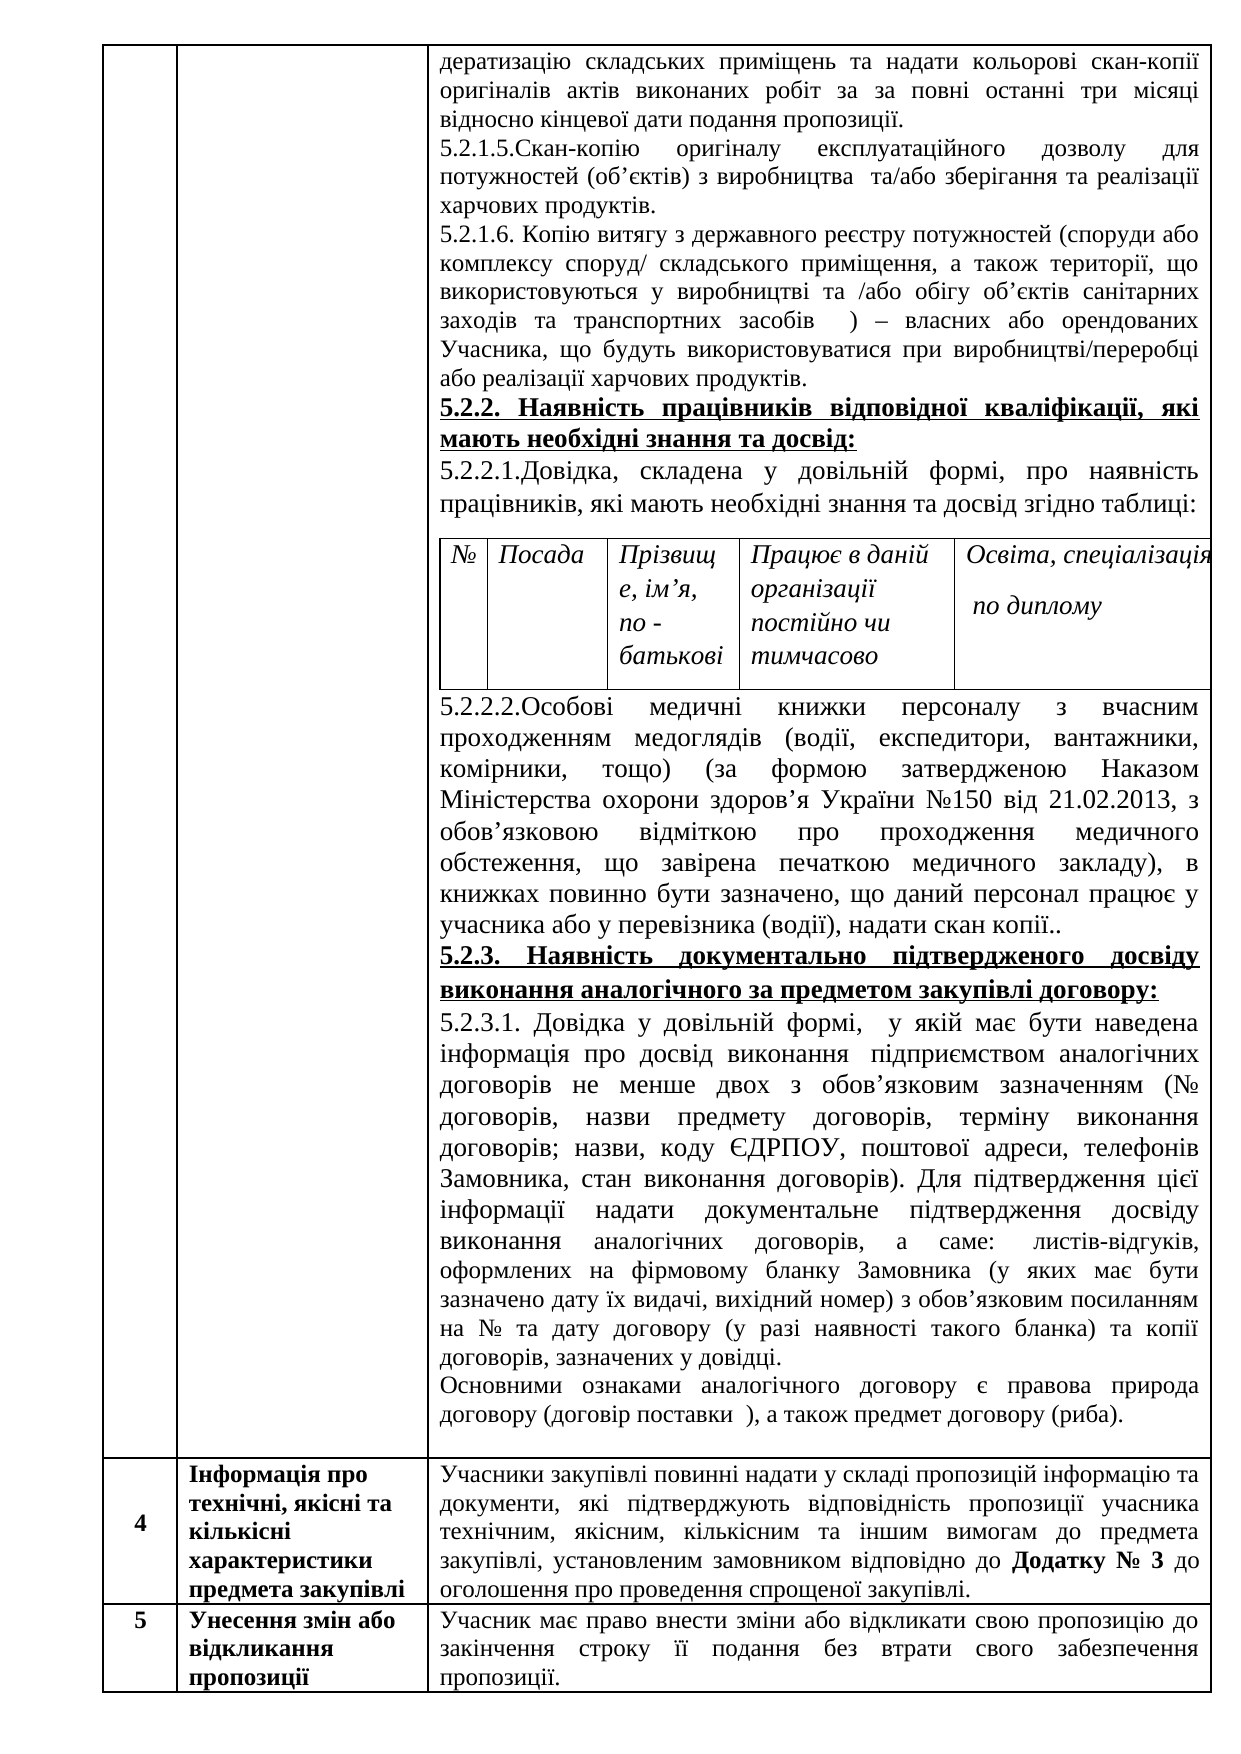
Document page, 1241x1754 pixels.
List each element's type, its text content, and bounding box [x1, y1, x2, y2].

table_cell 4 [104, 1459, 176, 1603]
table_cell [429, 46, 1210, 1457]
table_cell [178, 1605, 427, 1691]
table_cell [178, 46, 427, 1457]
table_cell 3 [104, 46, 176, 1457]
table_cell Інформація про технічні, якісні та кількісні характеристики предмета закупівлі [178, 1459, 427, 1603]
table_cell 5 [104, 1605, 176, 1691]
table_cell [429, 1605, 1210, 1691]
table_cell Учасники закупівлі повинні надати у складі пропозицій інформацію та документи, які підтверджують відповідність пропозиції учасника технічним, якісним, кількісним та іншим вимогам до предмета закупівлі, установленим замовником відповідно до Додатку № 3 до оголошення про проведення спрощеної закупівлі. [429, 1459, 1210, 1603]
